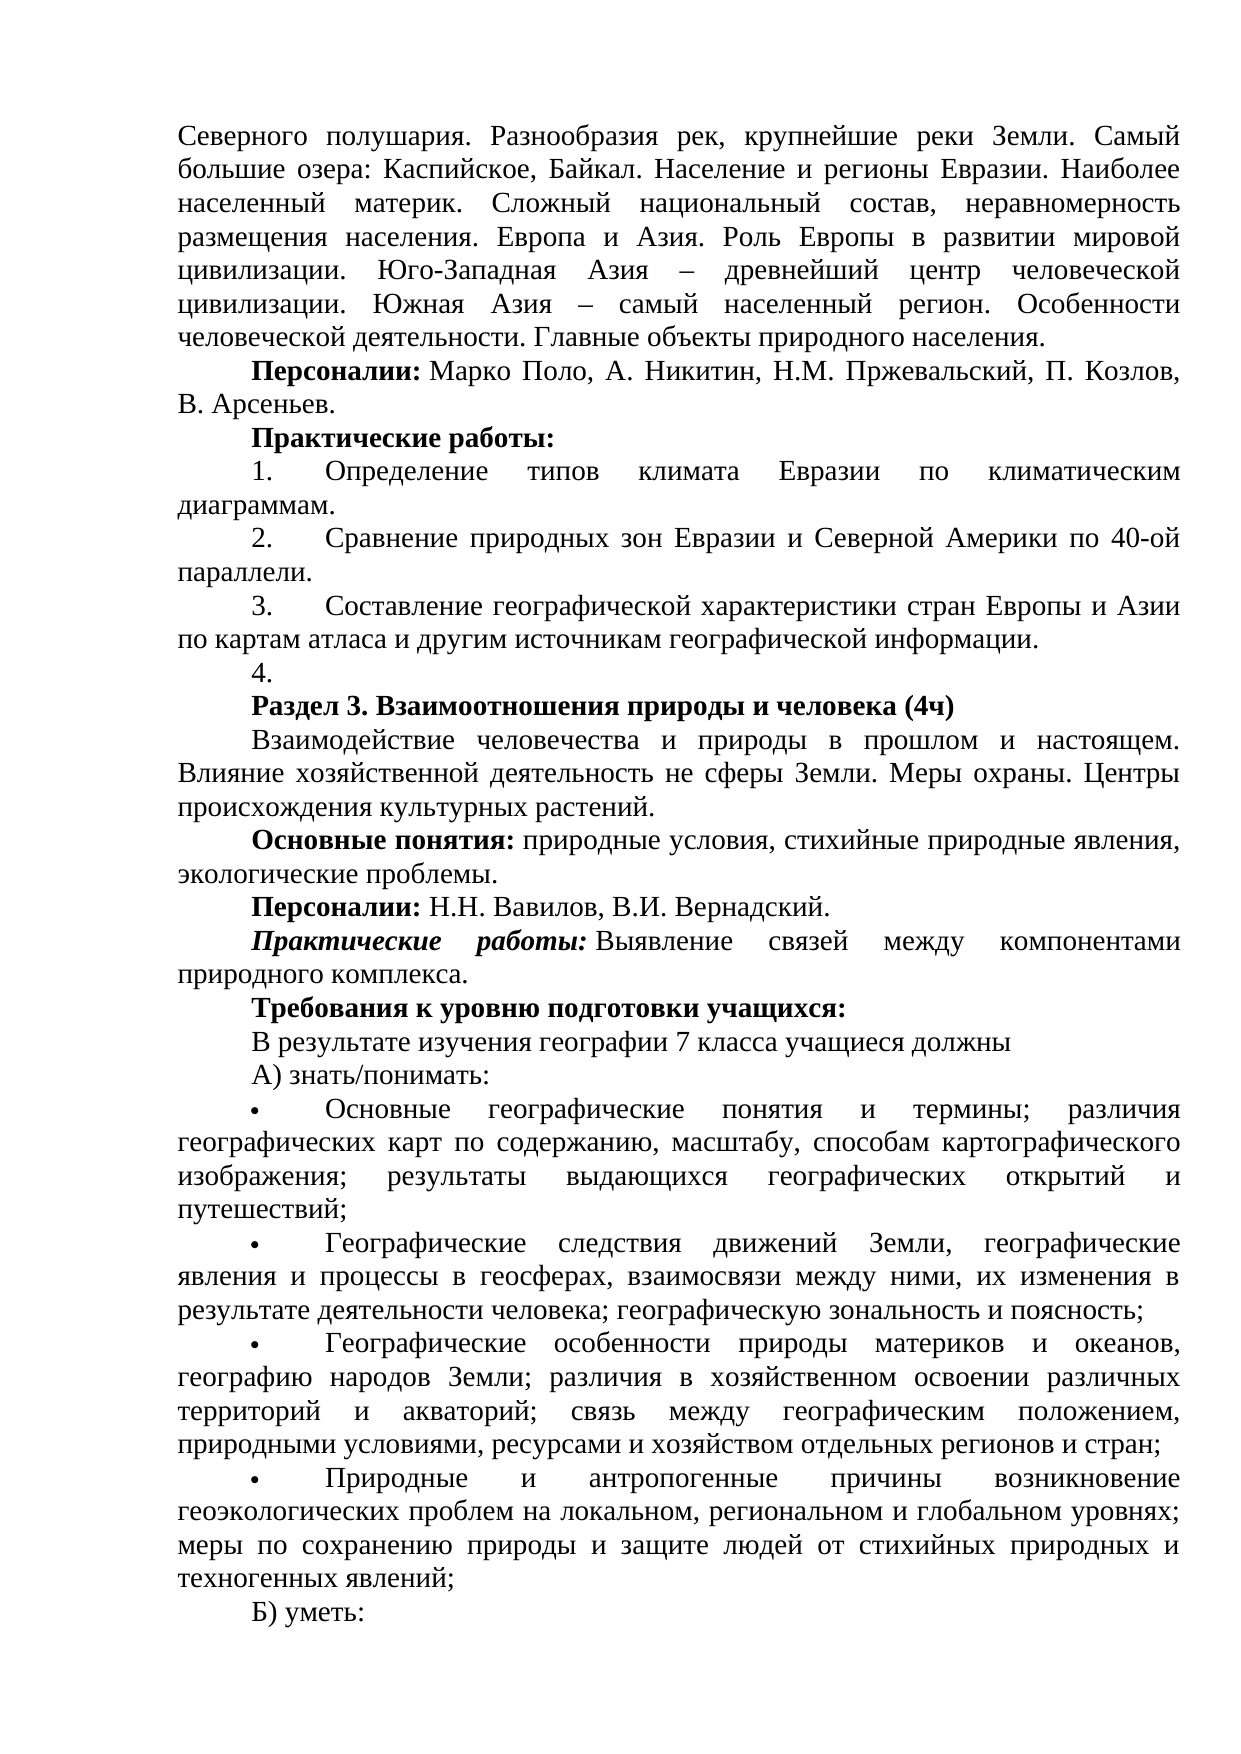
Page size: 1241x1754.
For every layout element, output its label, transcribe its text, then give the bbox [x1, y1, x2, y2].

text А) знать/понимать: [177, 1057, 1181, 1091]
text Практические работы: [177, 420, 1181, 453]
text Требования к уровню подготовки учащихся: [177, 990, 1181, 1024]
list Составление географической характеристики стран Европы и Азии по картам атласа и другим источникам географической информации. [177, 588, 1181, 655]
text Взаимодействие человечества и природы в прошлом и настоящем. Влияние хозяйственной деятельность не сферы Земли. Меры охраны. Центры происхождения культурных растений. [177, 722, 1181, 822]
text Персоналии: Н.Н. Вавилов, В.И. Вернадский. [177, 889, 1181, 923]
text Практические работы: Выявление связей между компонентами природного комплекса. [177, 923, 1181, 990]
list Сравнение природных зон Евразии и Северной Америки по 40-ой параллели. [177, 521, 1181, 588]
text Персоналии: Марко Поло, А. Никитин, Н.М. Пржевальский, П. Козлов, В. Арсеньев. [177, 353, 1181, 420]
text Раздел 3. Взаимоотношения природы и человека (4ч) [177, 688, 1181, 722]
text В результате изучения географии 7 класса учащиеся должны [177, 1024, 1181, 1057]
list Географические особенности природы материков и океанов, географию народов Земли; различия в хозяйственном освоении различных территорий и акваторий; связь между географическим положением, природными условиями, ресурсами и хозяйством отдельных регионов и стран; [177, 1326, 1181, 1460]
text Б) уметь: [177, 1594, 1181, 1627]
list Основные географические понятия и термины; различия географических карт по содержанию, масштабу, способам картографического изображения; результаты выдающихся географических открытий и путешествий; [177, 1091, 1181, 1225]
list Географические следствия движений Земли, географические явления и процессы в геосферах, взаимосвязи между ними, их изменения в результате деятельности человека; географическую зональность и поясность; [177, 1225, 1181, 1326]
list Определение типов климата Евразии по климатическим диаграммам. [177, 453, 1181, 521]
list Природные и антропогенные причины возникновение геоэкологических проблем на локальном, региональном и глобальном уровнях; меры по сохранению природы и защите людей от стихийных природных и техногенных явлений; [177, 1460, 1181, 1594]
text Основные понятия: природные условия, стихийные природные явления, экологические проблемы. [177, 822, 1181, 889]
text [177, 118, 1181, 353]
